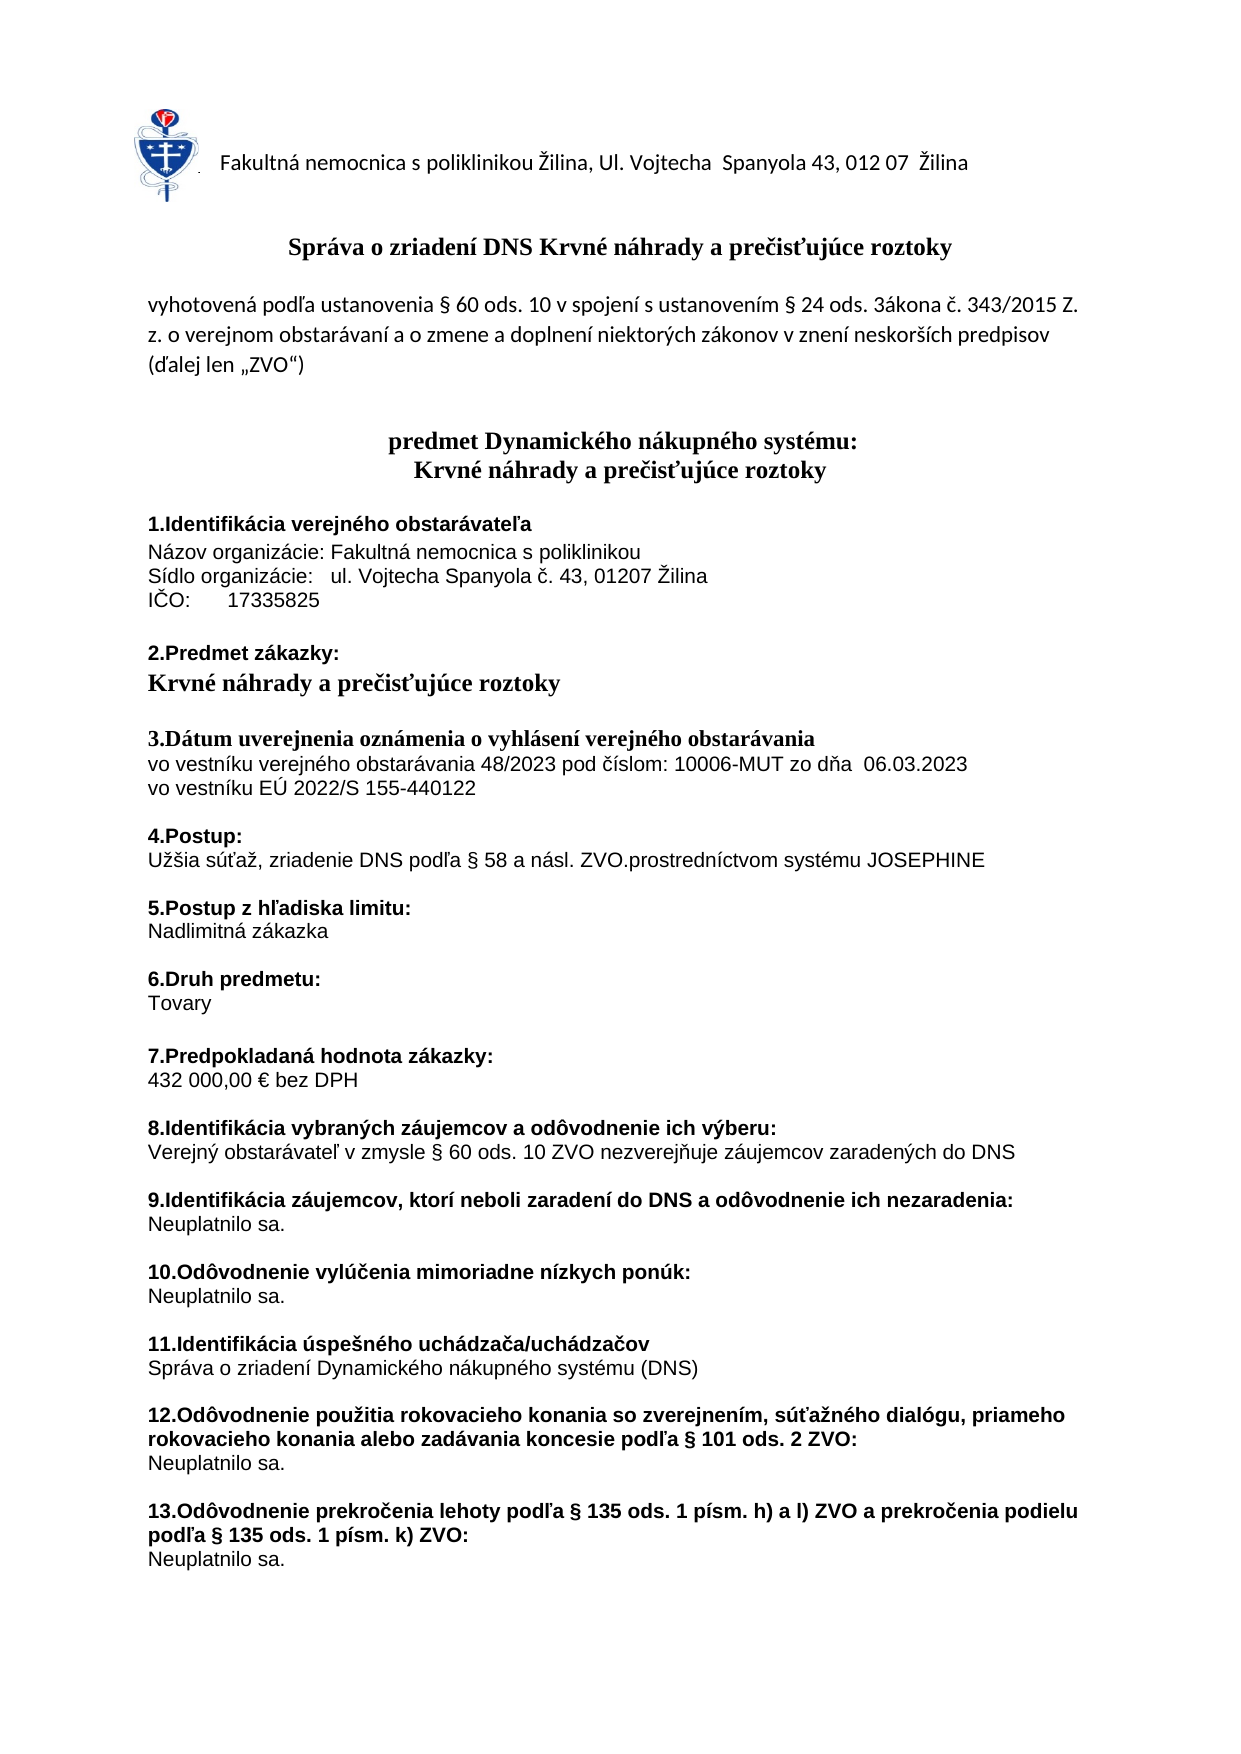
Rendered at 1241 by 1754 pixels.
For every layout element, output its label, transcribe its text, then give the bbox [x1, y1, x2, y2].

list IČO: 17335825 [148, 588, 1093, 612]
text Názov organizácie: Fakultná nemocnica s poliklinikou [148, 540, 1093, 564]
text Nadlimitná zákazka [148, 919, 1093, 943]
text Užšia súťaž, zriadenie DNS podľa § 58 a násl. ZVO.prostredníctvom systému JOSEPHINE [148, 847, 1093, 871]
text 432 000,00 € bez DPH [148, 1068, 1093, 1092]
text 3.Dátum uverejnenia oznámenia o vyhlásení verejného obstarávania [148, 725, 1093, 752]
text 2.Predmet zákazky: [148, 640, 1093, 664]
text Správa o zriadení Dynamického nákupného systému (DNS) [148, 1355, 1093, 1379]
text vyhotovená podľa ustanovenia § 60 ods. 10 v spojení s ustanovením § 24 ods. 3ákona č. 343/2015 Z. z. o verejnom obstarávaní a o zmene a doplnení niektorých zákonov v znení neskorších predpisov (ďalej len „ZVO“) [148, 290, 1093, 378]
text Správa o zriadení DNS Krvné náhrady a prečisťujúce roztoky [148, 232, 1093, 261]
text 7.Predpokladaná hodnota zákazky: [148, 1044, 1093, 1068]
text 11.Identifikácia úspešného uchádzača/uchádzačov [148, 1331, 1093, 1355]
text 6.Druh predmetu: [148, 967, 1093, 991]
text Krvné náhrady a prečisťujúce roztoky [148, 455, 1093, 483]
text vo vestníku verejného obstarávania 48/2023 pod číslom: 10006-MUT zo dňa 06.03.2023 [148, 752, 1093, 776]
text predmet Dynamického nákupného systému: [148, 426, 1093, 455]
text vo vestníku EÚ 2022/S 155-440122 [148, 776, 1093, 799]
text 8.Identifikácia vybraných záujemcov a odôvodnenie ich výberu: [148, 1116, 1093, 1140]
text Neuplatnilo sa. [148, 1212, 1093, 1236]
text 13.Odôvodnenie prekročenia lehoty podľa § 135 ods. 1 písm. h) a l) ZVO a prekročenia podielu podľa § 135 ods. 1 písm. k) ZVO: [148, 1499, 1093, 1547]
text 12.Odôvodnenie použitia rokovacieho konania so zverejnením, súťažného dialógu, priameho rokovacieho konania alebo zadávania koncesie podľa § 101 ods. 2 ZVO: [148, 1403, 1093, 1451]
text Neuplatnilo sa. [148, 1547, 1093, 1571]
text Krvné náhrady a prečisťujúce roztoky [148, 668, 1093, 697]
text 9.Identifikácia záujemcov, ktorí neboli zaradení do DNS a odôvodnenie ich nezaradenia: [148, 1188, 1093, 1212]
text 10.Odôvodnenie vylúčenia mimoriadne nízkych ponúk: [148, 1259, 1093, 1283]
text Tovary [148, 991, 1093, 1015]
text Verejný obstarávateľ v zmysle § 60 ods. 10 ZVO nezverejňuje záujemcov zaradených do DNS [148, 1140, 1093, 1164]
text Neuplatnilo sa. [148, 1283, 1093, 1307]
text 4.Postup: [148, 823, 1093, 847]
picture [134, 109, 199, 202]
text Fakultná nemocnica s poliklinikou Žilina, Ul. Vojtecha Spanyola 43, 012 07 Žilina [199, 148, 1093, 176]
text 5.Postup z hľadiska limitu: [148, 895, 1093, 919]
text Sídlo organizácie: ul. Vojtecha Spanyola č. 43, 01207 Žilina [148, 564, 1093, 588]
text 1.Identifikácia verejného obstarávateľa [148, 512, 1093, 536]
text Neuplatnilo sa. [148, 1451, 1093, 1475]
